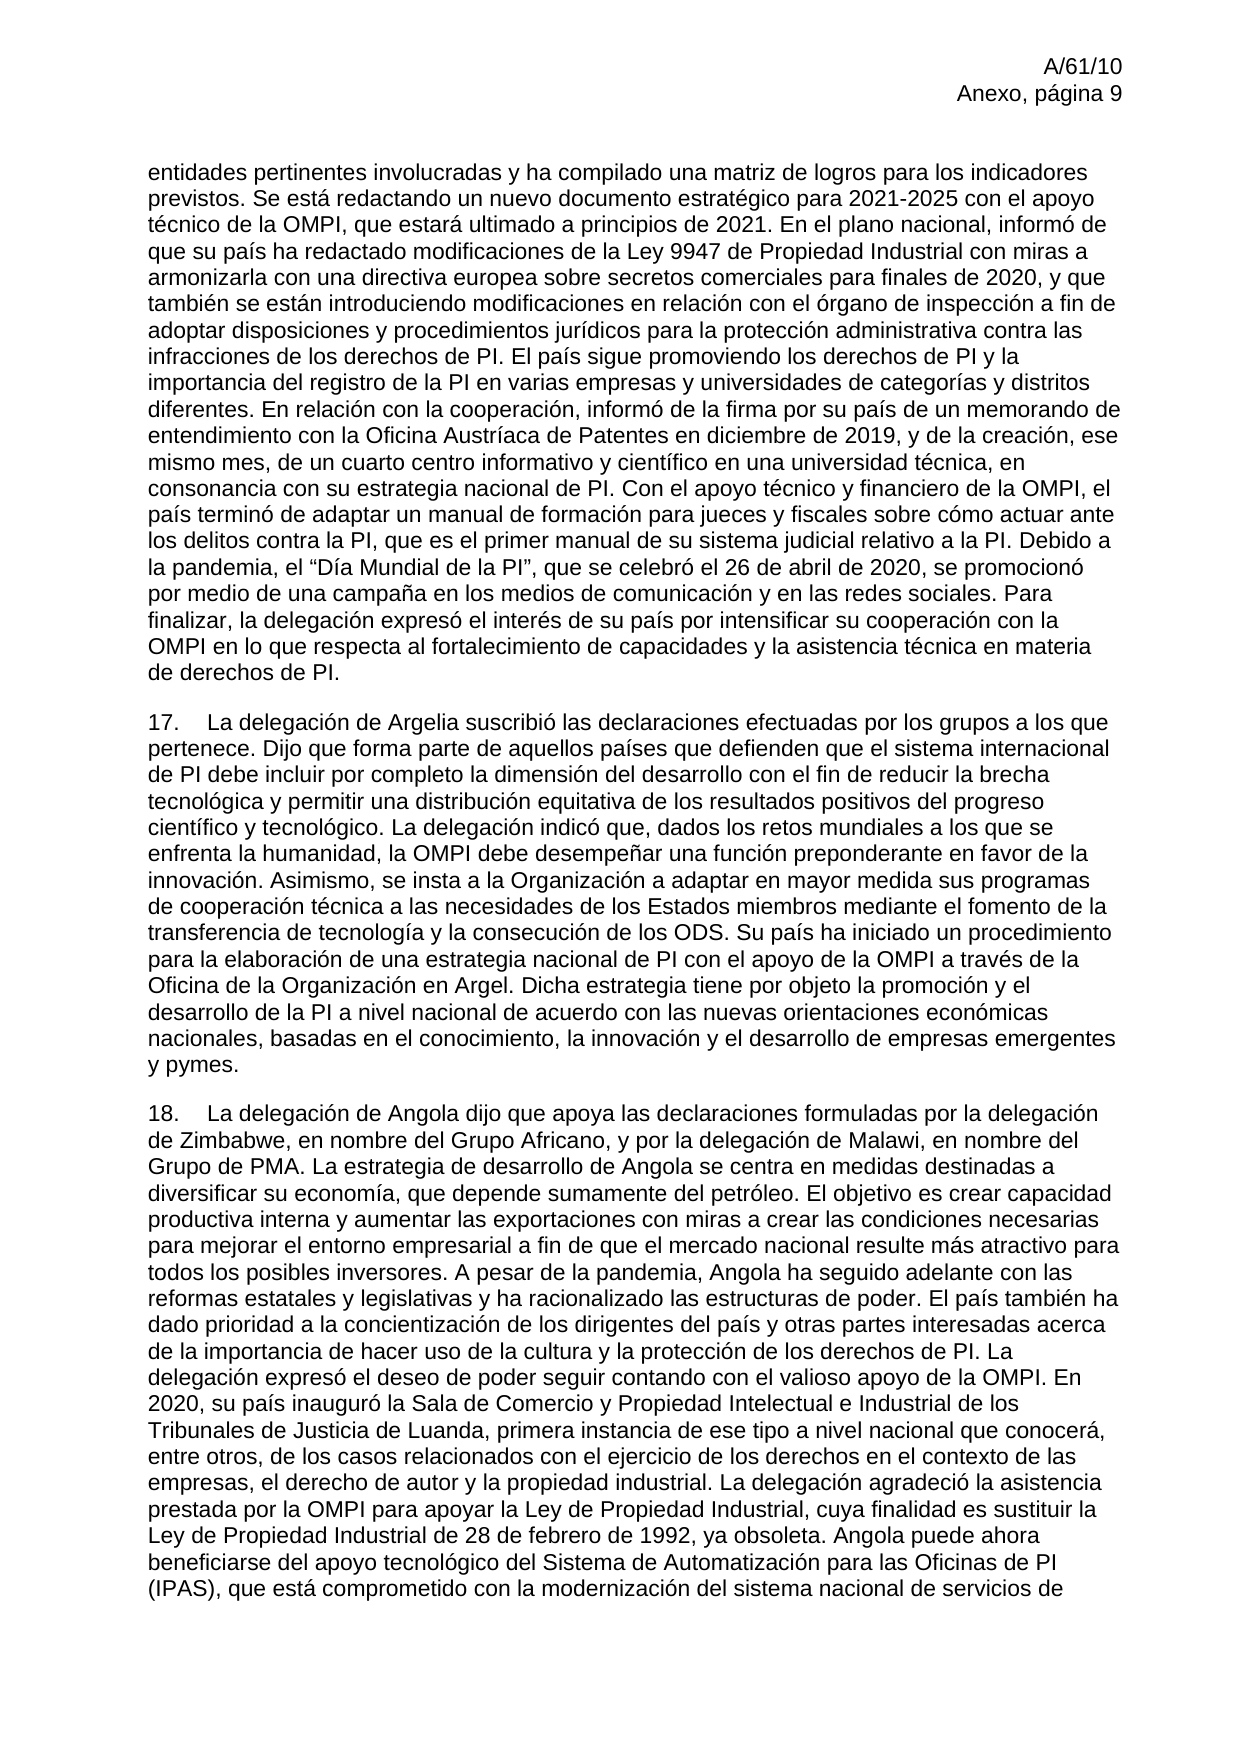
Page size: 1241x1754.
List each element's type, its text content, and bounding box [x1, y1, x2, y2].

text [148, 158, 1122, 686]
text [148, 1100, 1122, 1601]
text La delegación de Argelia suscribió las declaraciones efectuadas por los grupos a los que pertenece. Dijo que forma parte de aquellos países que defienden que el sistema internacional de PI debe incluir por completo la dimensión del desarrollo con el fin de reducir la brecha tecnológica y permitir una distribución equitativa de los resultados positivos del progreso científico y tecnológico. La delegación indicó que, dados los retos mundiales a los que se enfrenta la humanidad, la OMPI debe desempeñar una función preponderante en favor de la innovación. Asimismo, se insta a la Organización a adaptar en mayor medida sus programas de cooperación técnica a las necesidades de los Estados miembros mediante el fomento de la transferencia de tecnología y la consecución de los ODS. Su país ha iniciado un procedimiento para la elaboración de una estrategia nacional de PI con el apoyo de la OMPI a través de la Oficina de la Organización en Argel. Dicha estrategia tiene por objeto la promoción y el desarrollo de la PI a nivel nacional de acuerdo con las nuevas orientaciones económicas nacionales, basadas en el conocimiento, la innovación y el desarrollo de empresas emergentes y pymes. [148, 708, 1122, 1077]
